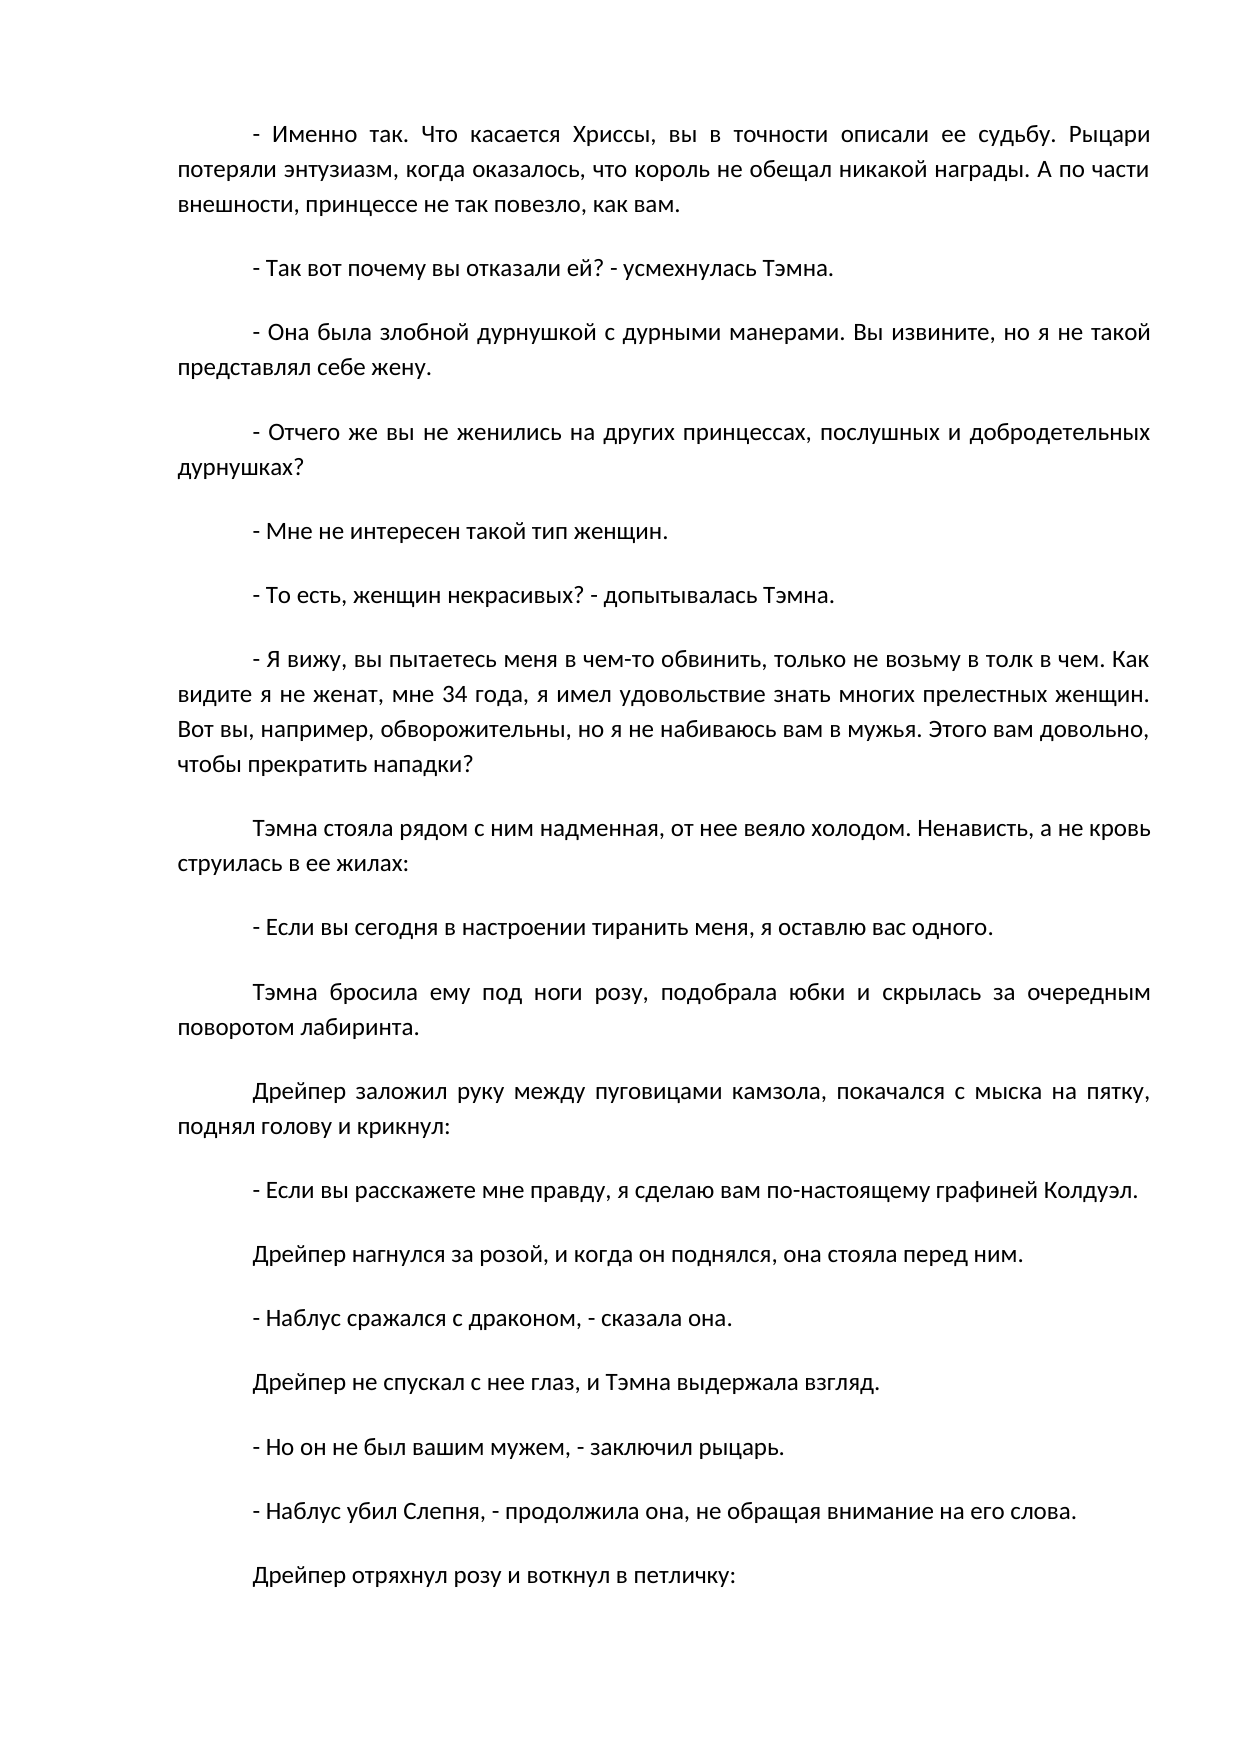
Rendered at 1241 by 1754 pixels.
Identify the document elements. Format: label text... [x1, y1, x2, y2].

text Дрейпер отряхнул розу и воткнул в петличку: [177, 1559, 1152, 1589]
text - Именно так. Что касается Хриссы, вы в точности описали ее судьбу. Рыцари потеряли энтузиазм, когда оказалось, что король не обещал никакой награды. А по части внешности, принцессе не так повезло, как вам. [177, 118, 1152, 219]
text - Так вот почему вы отказали ей? - усмехнулась Тэмна. [177, 252, 1152, 283]
text - Я вижу, вы пытаетесь меня в чем-то обвинить, только не возьму в толк в чем. Как видите я не женат, мне 34 года, я имел удовольствие знать многих прелестных женщин. Вот вы, например, обворожительны, но я не набиваюсь вам в мужья. Этого вам довольно, чтобы прекратить нападки? [177, 643, 1152, 779]
text - Наблус сражался с драконом, - сказала она. [177, 1302, 1152, 1333]
text - Но он не был вашим мужем, - заключил рыцарь. [177, 1431, 1152, 1461]
text Тэмна бросила ему под ноги розу, подобрала юбки и скрылась за очередным поворотом лабиринта. [177, 976, 1152, 1041]
text Дрейпер заложил руку между пуговицами камзола, покачался с мыска на пятку, поднял голову и крикнул: [177, 1075, 1152, 1140]
text - Отчего же вы не женились на других принцессах, послушных и добродетельных дурнушках? [177, 416, 1152, 481]
text Дрейпер не спускал с нее глаз, и Тэмна выдержала взгляд. [177, 1366, 1152, 1397]
text - Она была злобной дурнушкой с дурными манерами. Вы извините, но я не такой представлял себе жену. [177, 316, 1152, 382]
text - Наблус убил Слепня, - продолжила она, не обращая внимание на его слова. [177, 1495, 1152, 1525]
text - Мне не интересен такой тип женщин. [177, 515, 1152, 545]
text - Если вы расскажете мне правду, я сделаю вам по-настоящему графиней Колдуэл. [177, 1174, 1152, 1204]
text - Если вы сегодня в настроении тиранить меня, я оставлю вас одного. [177, 911, 1152, 942]
text Тэмна стояла рядом с ним надменная, от нее веяло холодом. Ненависть, а не кровь струилась в ее жилах: [177, 812, 1152, 878]
text - То есть, женщин некрасивых? - допытывалась Тэмна. [177, 579, 1152, 609]
text Дрейпер нагнулся за розой, и когда он поднялся, она стояла перед ним. [177, 1238, 1152, 1269]
